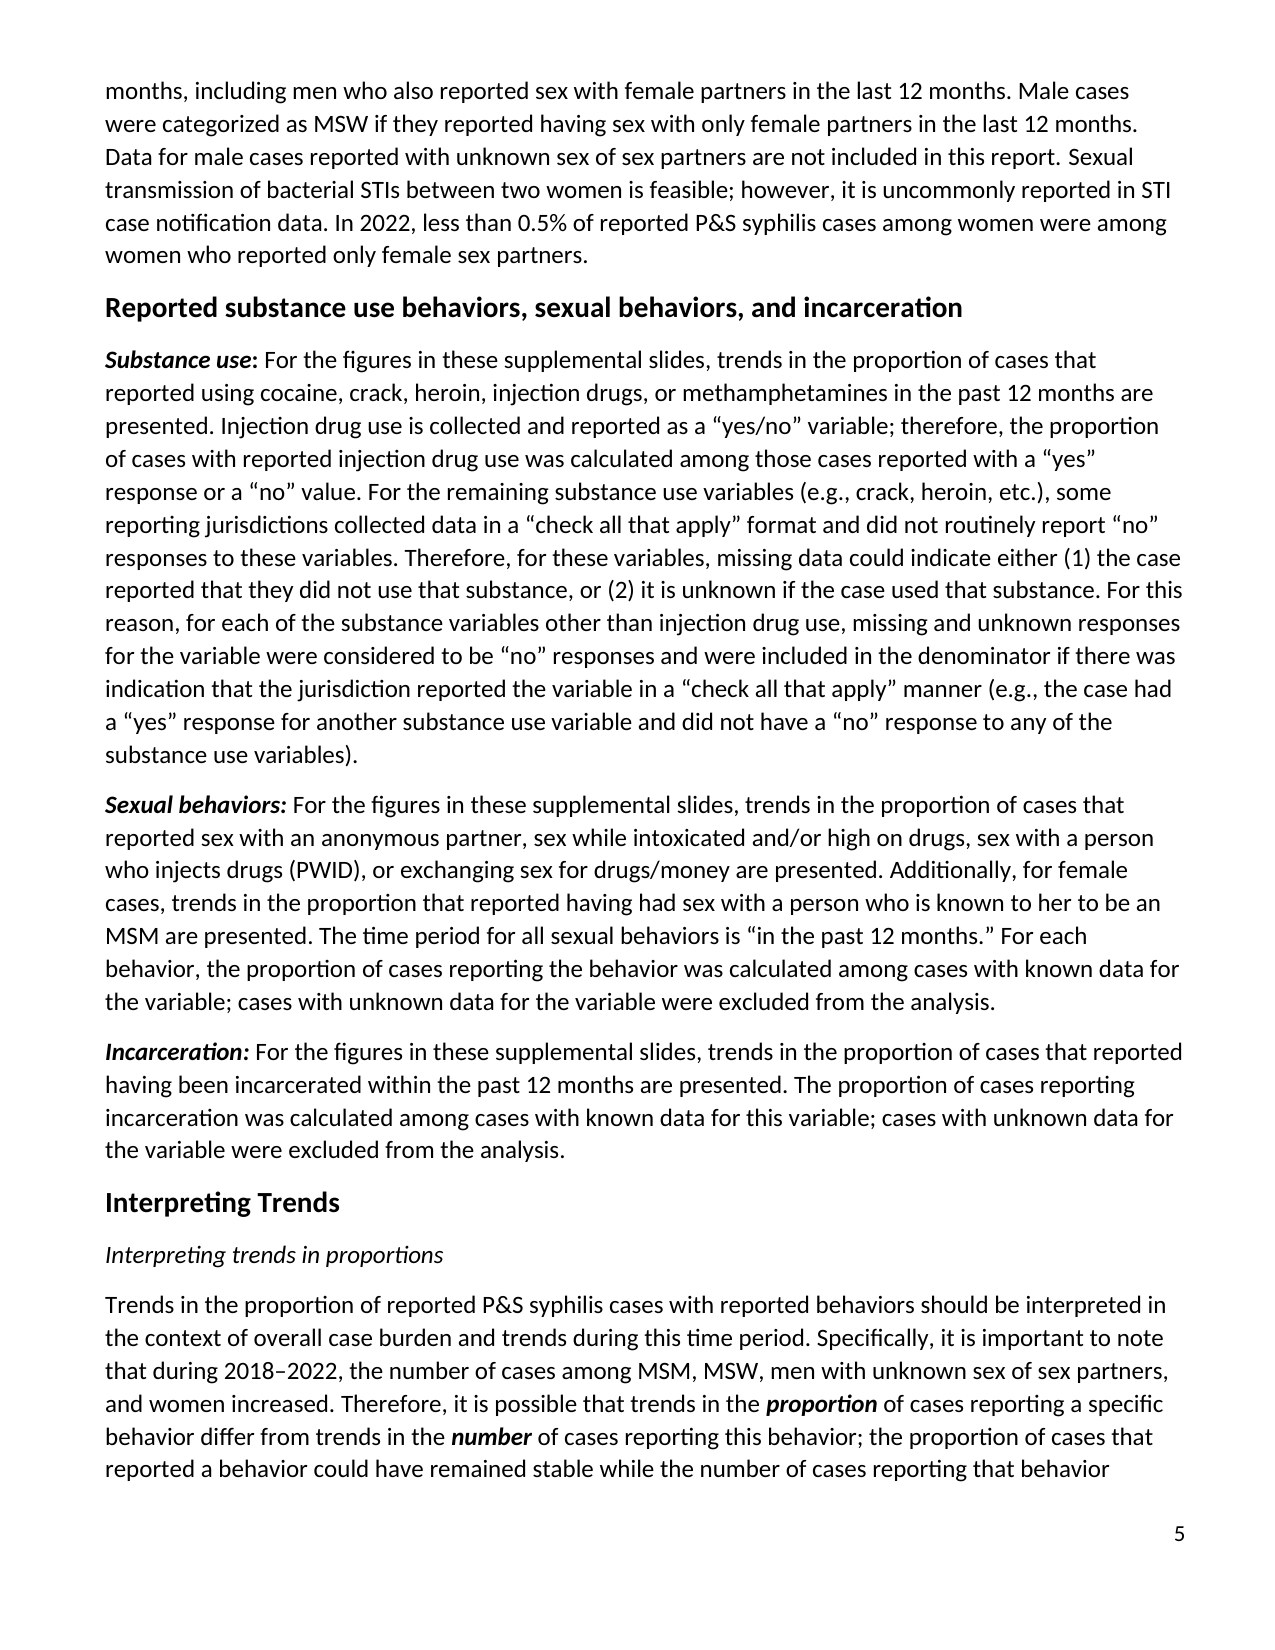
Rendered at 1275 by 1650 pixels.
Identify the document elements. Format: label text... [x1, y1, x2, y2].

text Sexual behaviors: For the figures in these supplemental slides, trends in the proportion of cases that reported sex with an anonymous partner, sex while intoxicated and/or high on drugs, sex with a person who injects drugs (PWID), or exchanging sex for drugs/money are presented. Additionally, for female cases, trends in the proportion that reported having had sex with a person who is known to her to be an MSM are presented. The time period for all sexual behaviors is “in the past 12 months.” For each behavior, the proportion of cases reporting the behavior was calculated among cases with known data for the variable; cases with unknown data for the variable were excluded from the analysis. [105, 789, 1185, 1017]
text Incarceration: For the figures in these supplemental slides, trends in the proportion of cases that reported having been incarcerated within the past 12 months are presented. The proportion of cases reporting incarceration was calculated among cases with known data for this variable; cases with unknown data for the variable were excluded from the analysis. [105, 1036, 1185, 1165]
text Substance use: For the figures in these supplemental slides, trends in the proportion of cases that reported using cocaine, crack, heroin, injection drugs, or methamphetamines in the past 12 months are presented. Injection drug use is collected and reported as a “yes/no” variable; therefore, the proportion of cases with reported injection drug use was calculated among those cases reported with a “yes” response or a “no” value. For the remaining substance use variables (e.g., crack, heroin, etc.), some reporting jurisdictions collected data in a “check all that apply” format and did not routinely report “no” responses to these variables. Therefore, for these variables, missing data could indicate either (1) the case reported that they did not use that substance, or (2) it is unknown if the case used that substance. For this reason, for each of the substance variables other than injection drug use, missing and unknown responses for the variable were considered to be “no” responses and were included in the denominator if there was indication that the jurisdiction reported the variable in a “check all that apply” manner (e.g., the case had a “yes” response for another substance use variable and did not have a “no” response to any of the substance use variables). [105, 344, 1185, 770]
text Interpreting Trends [105, 1184, 1185, 1220]
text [105, 75, 1185, 270]
text Interpreting trends in proportions [105, 1239, 1185, 1270]
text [105, 1289, 1185, 1484]
text Reported substance use behaviors, sexual behaviors, and incarceration [105, 289, 1185, 325]
